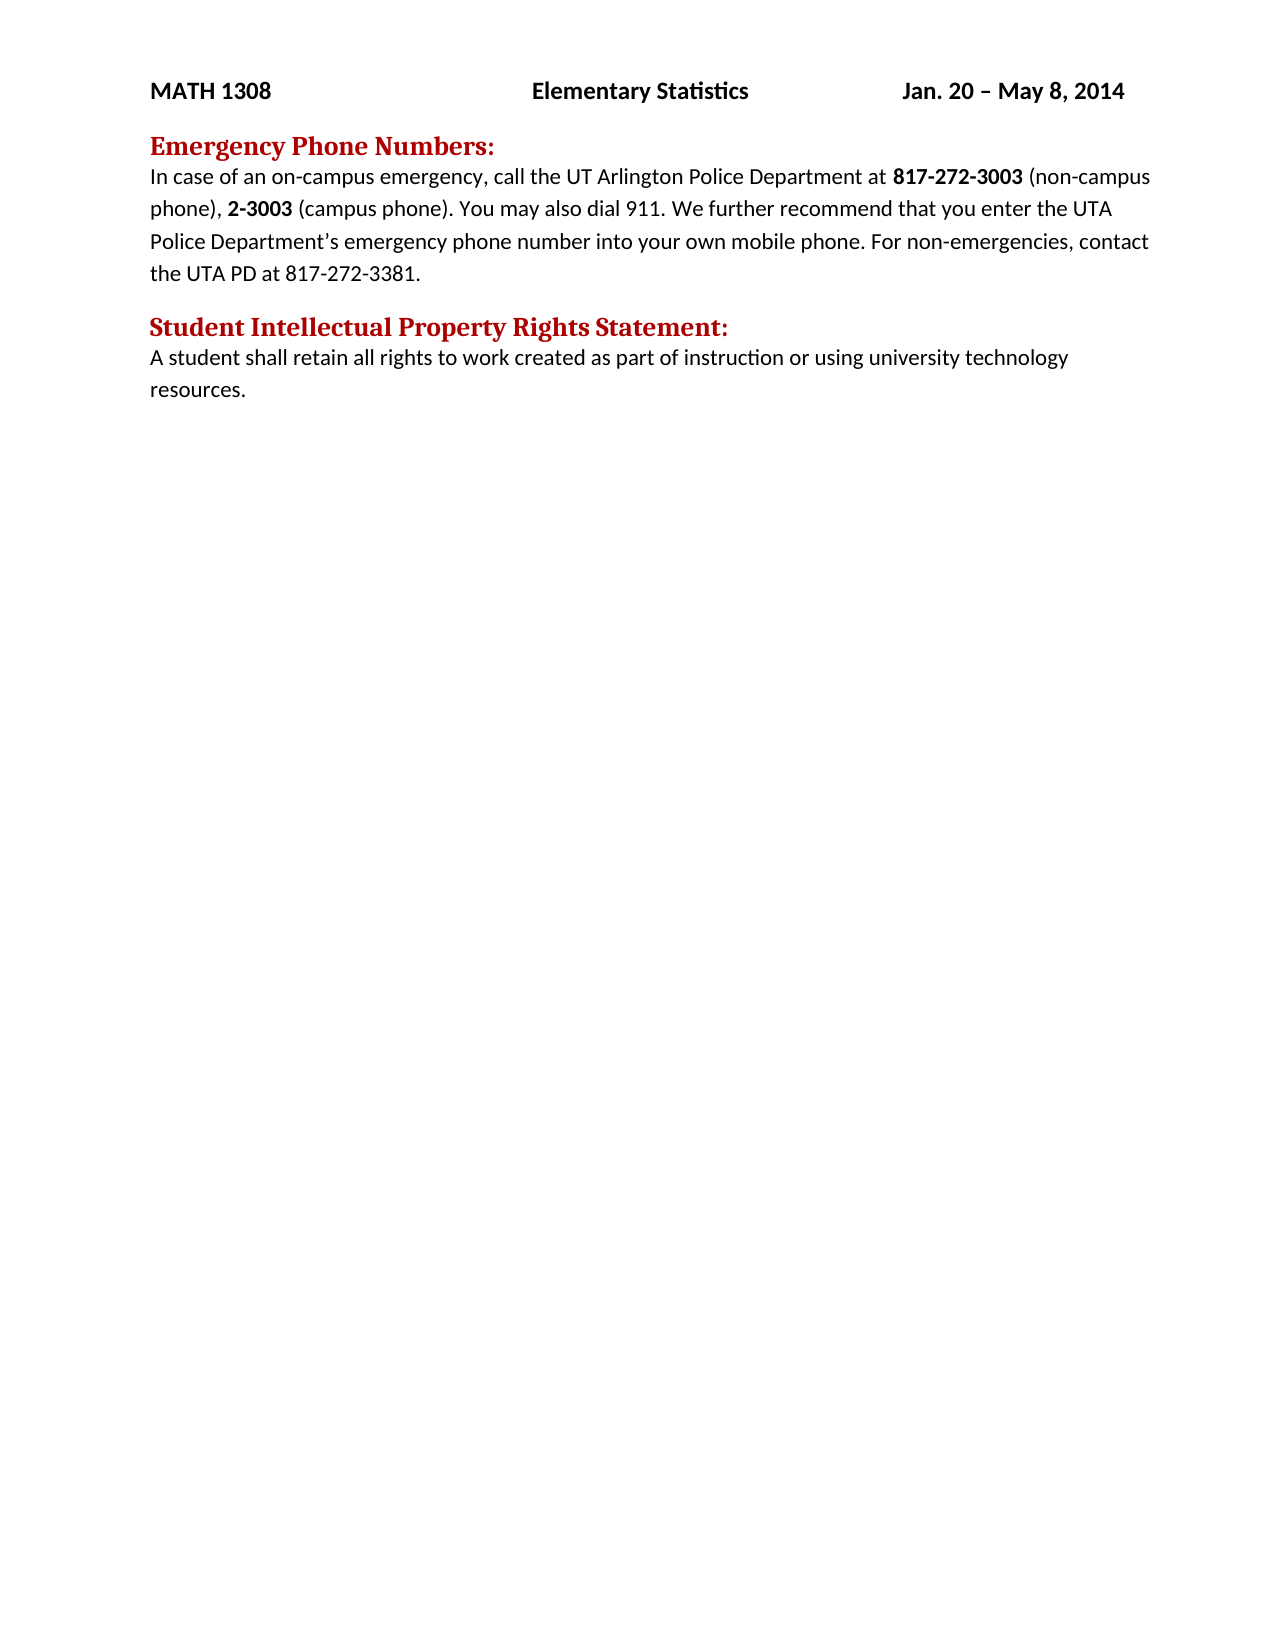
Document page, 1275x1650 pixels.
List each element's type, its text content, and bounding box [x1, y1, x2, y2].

subtitle Student Intellectual Property Rights Statement: [150, 312, 1162, 343]
subtitle Emergency Phone Numbers: [150, 131, 1162, 162]
text In case of an on-campus emergency, call the UT Arlington Police Department at 817-272-3003 (non-campus phone), 2-3003 (campus phone). You may also dial 911. We further recommend that you enter the UTA Police Department’s emergency phone number into your own mobile phone. For non-emergencies, contact the UTA PD at 817-272-3381. [150, 162, 1162, 287]
text A student shall retain all rights to work created as part of instruction or using university technology resources. [150, 343, 1162, 403]
